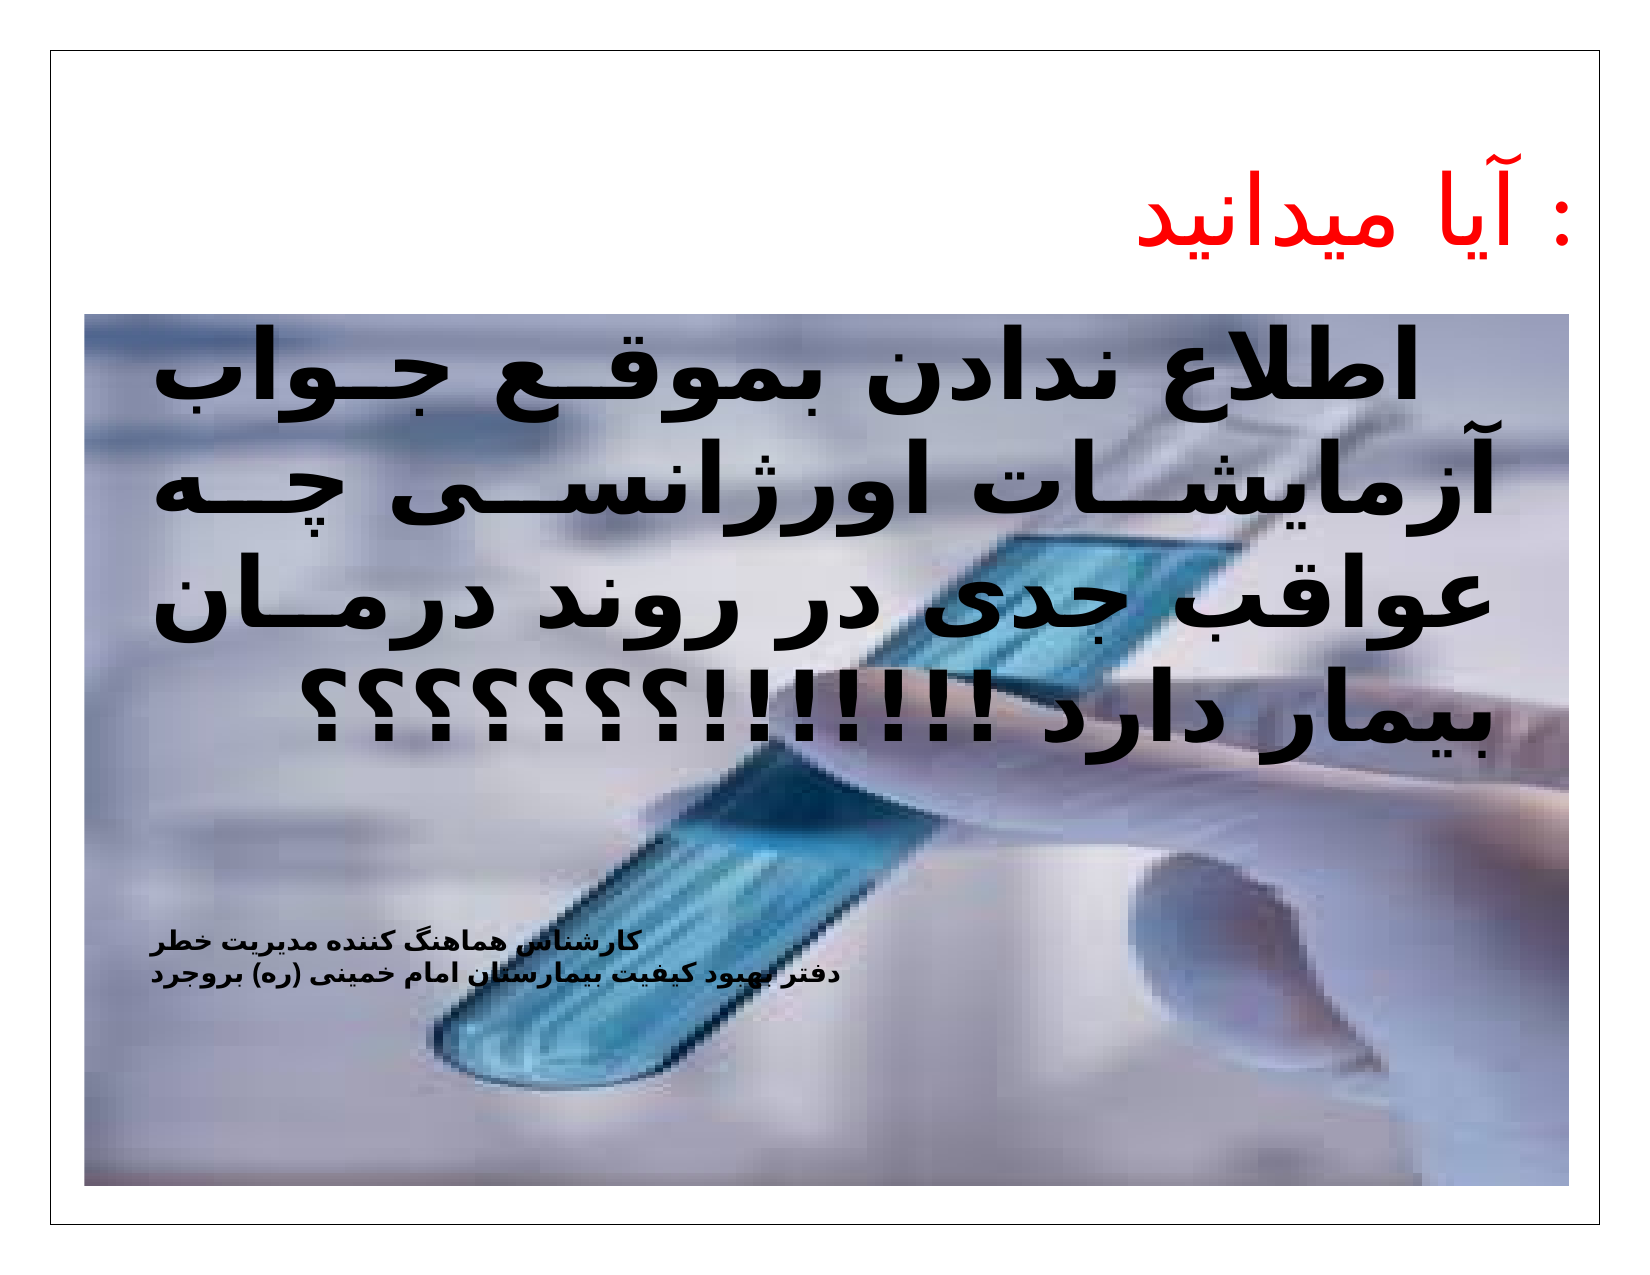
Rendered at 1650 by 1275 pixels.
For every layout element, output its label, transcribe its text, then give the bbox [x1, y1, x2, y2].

text آیا میدانید : [75, 150, 1575, 269]
text دفتر بهبود کیفیت بیمارستان امام خمینی (ره) بروجرد [150, 957, 1500, 988]
text اطلاع ندادن بموقع جواب آزمایشات اورژانسی چه عواقب جدی در روند درمان بیمار دارد !!!!!!!؟؟؟؟؟؟؟ [150, 308, 1500, 764]
text کارشناس هماهنگ کننده مدیریت خطر [150, 925, 1500, 957]
picture [84, 314, 1569, 1186]
